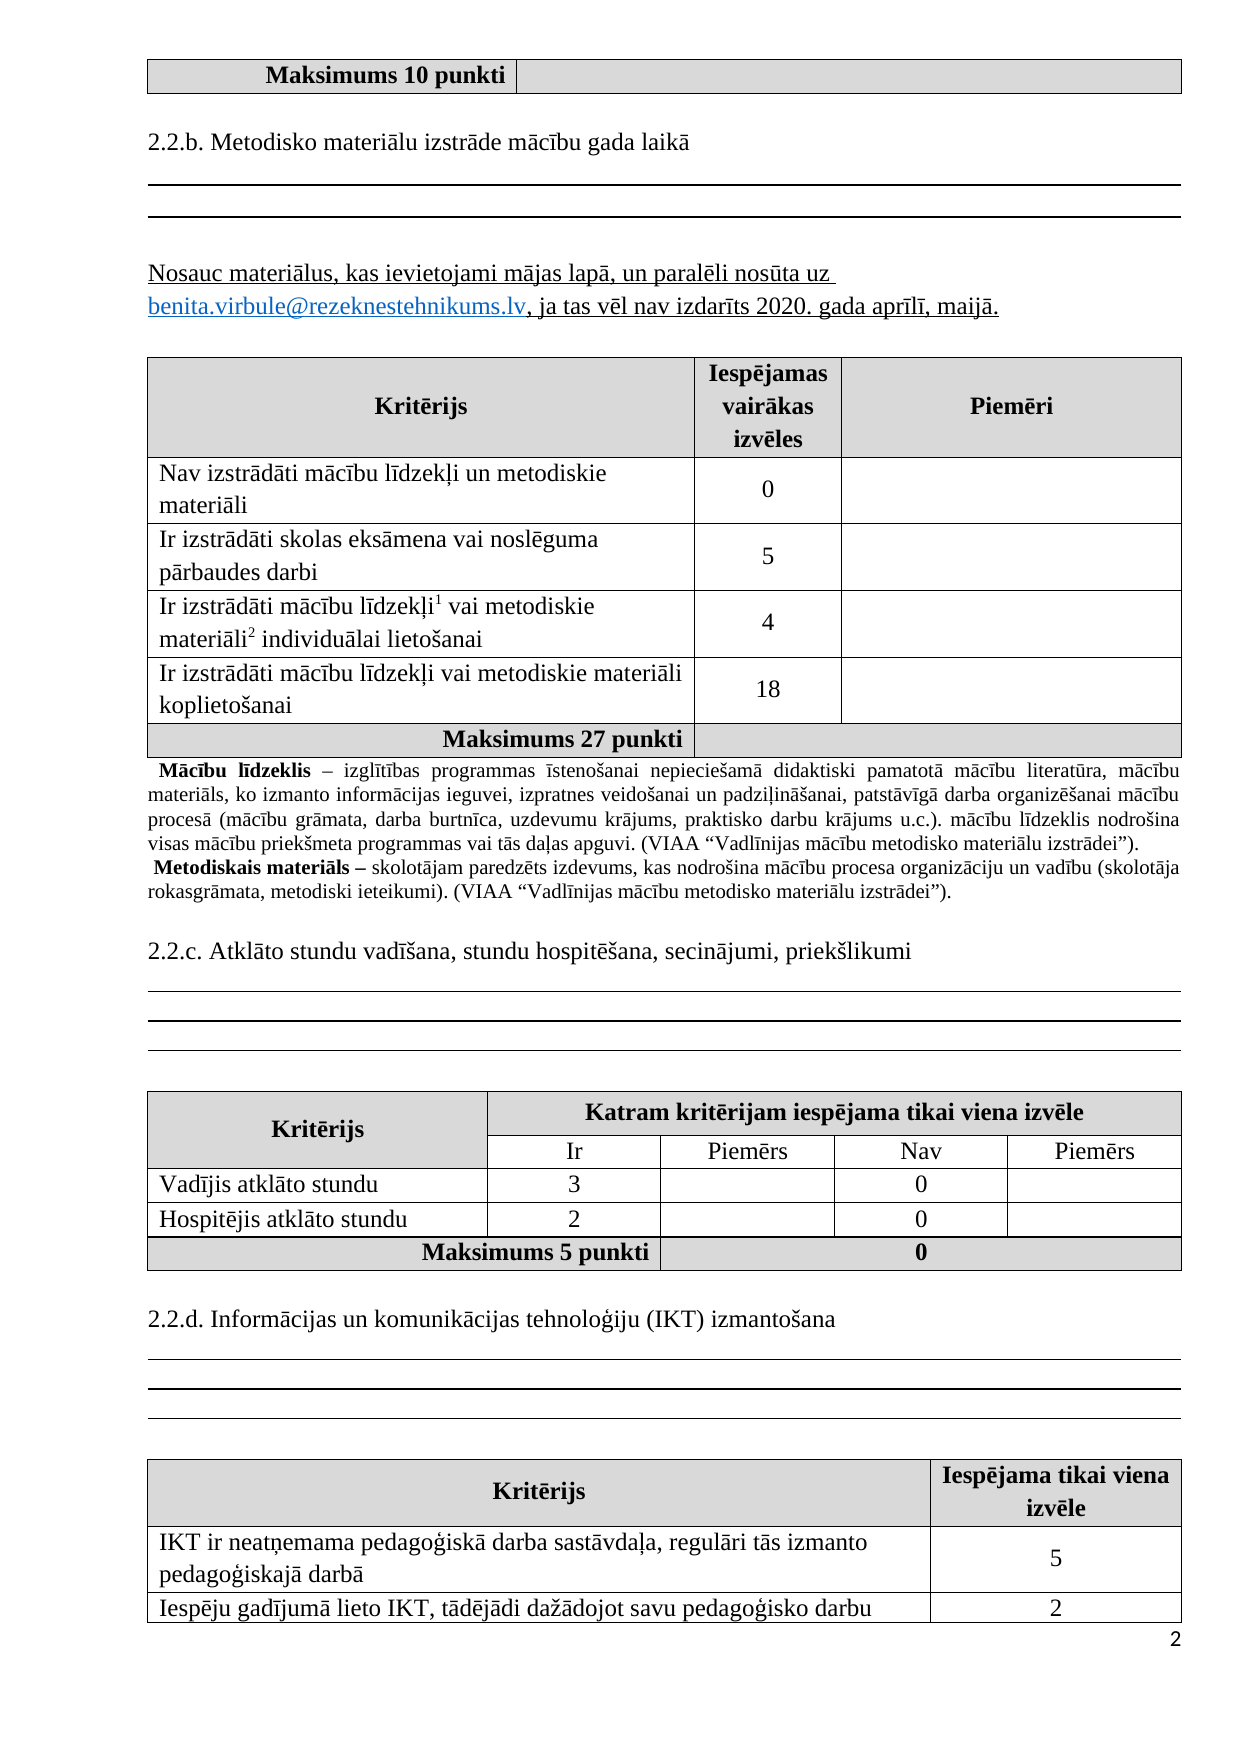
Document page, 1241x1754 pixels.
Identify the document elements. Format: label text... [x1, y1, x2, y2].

table_cell 0 [835, 1203, 1007, 1236]
table_cell Piemērs [661, 1136, 834, 1168]
table_header Iespējamas vairākas izvēles [695, 358, 841, 457]
table_cell 0 [695, 458, 841, 523]
table_cell [1008, 1203, 1181, 1236]
table_header Kritērijs [148, 358, 694, 457]
table_cell Hospitējis atklāto stundu [148, 1203, 487, 1236]
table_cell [148, 1593, 930, 1622]
table_header Kritērijs [148, 1460, 930, 1526]
table_cell [842, 591, 1181, 657]
table_cell [842, 458, 1181, 523]
text Metodiskais materiāls – skolotājam paredzēts izdevums, kas nodrošina mācību procesa organizāciju un vadību (skolotāja rokasgrāmata, metodiski ieteikumi). (VIAA “Vadlīnijas mācību metodisko materiālu izstrādei”). [148, 854, 1181, 903]
text 2.2.b. Metodisko materiālu izstrāde mācību gada laikā [148, 127, 1181, 156]
table_cell Piemērs [1008, 1136, 1181, 1168]
table_cell [517, 60, 1181, 93]
table_cell Maksimums 10 punkti [148, 60, 516, 93]
table_cell [661, 1169, 834, 1202]
table_cell 18 [695, 658, 841, 723]
table_cell [661, 1203, 834, 1236]
table_cell [842, 524, 1181, 590]
table_cell Vadījis atklāto stundu [148, 1169, 487, 1202]
table_header Iespējama tikai viena izvēle [931, 1460, 1181, 1526]
table_cell [1008, 1169, 1181, 1202]
table_cell Ir [488, 1136, 660, 1168]
table_cell Ir izstrādāti mācību līdzekļi vai metodiskie materiāli koplietošanai [148, 658, 694, 723]
table_cell Ir izstrādāti skolas eksāmena vai noslēguma pārbaudes darbi [148, 524, 694, 590]
text Mācību līdzeklis – izglītības programmas īstenošanai nepieciešamā didaktiski pamatotā mācību literatūra, mācību materiāls, ko izmanto informācijas ieguvei, izpratnes veidošanai un padziļināšanai, patstāvīgā darba organizēšanai mācību procesā (mācību grāmata, darba burtnīca, uzdevumu krājums, praktisko darbu krājums u.c.). mācību līdzeklis nodrošina visas mācību priekšmeta programmas vai tās daļas apguvi. (VIAA “Vadlīnijas mācību metodisko materiālu izstrādei”). [148, 758, 1181, 854]
table_cell 2 [488, 1203, 660, 1236]
table_header Kritērijs [148, 1092, 487, 1168]
table_cell 2 [931, 1593, 1181, 1622]
table_cell [842, 658, 1181, 723]
table_cell Maksimums 5 punkti [148, 1238, 660, 1270]
text 2.2.c. Atklāto stundu vadīšana, stundu hospitēšana, secinājumi, priekšlikumi [148, 936, 1181, 964]
table_cell Nav [835, 1136, 1007, 1168]
table_cell 5 [695, 524, 841, 590]
table_cell Ir izstrādāti mācību līdzekļi1 vai metodiskie materiāli2 individuālai lietošanai [148, 591, 694, 657]
text 2.2.d. Informācijas un komunikācijas tehnoloģiju (IKT) izmantošana [148, 1304, 1181, 1332]
table_cell 0 [835, 1169, 1007, 1202]
table_cell 3 [488, 1169, 660, 1202]
text Nosauc materiālus, kas ievietojami mājas lapā, un paralēli nosūta uz benita.virbule@rezeknestehnikums.lv, ja tas vēl nav izdarīts 2020. gada aprīlī, maijā. [148, 258, 1181, 319]
table_cell IKT ir neatņemama pedagoģiskā darba sastāvdaļa, regulāri tās izmanto pedagoģiskajā darbā [148, 1527, 930, 1592]
table_header Katram kritērijam iespējama tikai viena izvēle [488, 1092, 1181, 1135]
table_cell Nav izstrādāti mācību līdzekļi un metodiskie materiāli [148, 458, 694, 523]
table_cell 0 [661, 1238, 1181, 1270]
table_cell 5 [931, 1527, 1181, 1592]
table_cell 4 [695, 591, 841, 657]
table_cell Maksimums 27 punkti [148, 724, 694, 757]
table_header Piemēri [842, 358, 1181, 457]
table_cell [695, 724, 1181, 757]
